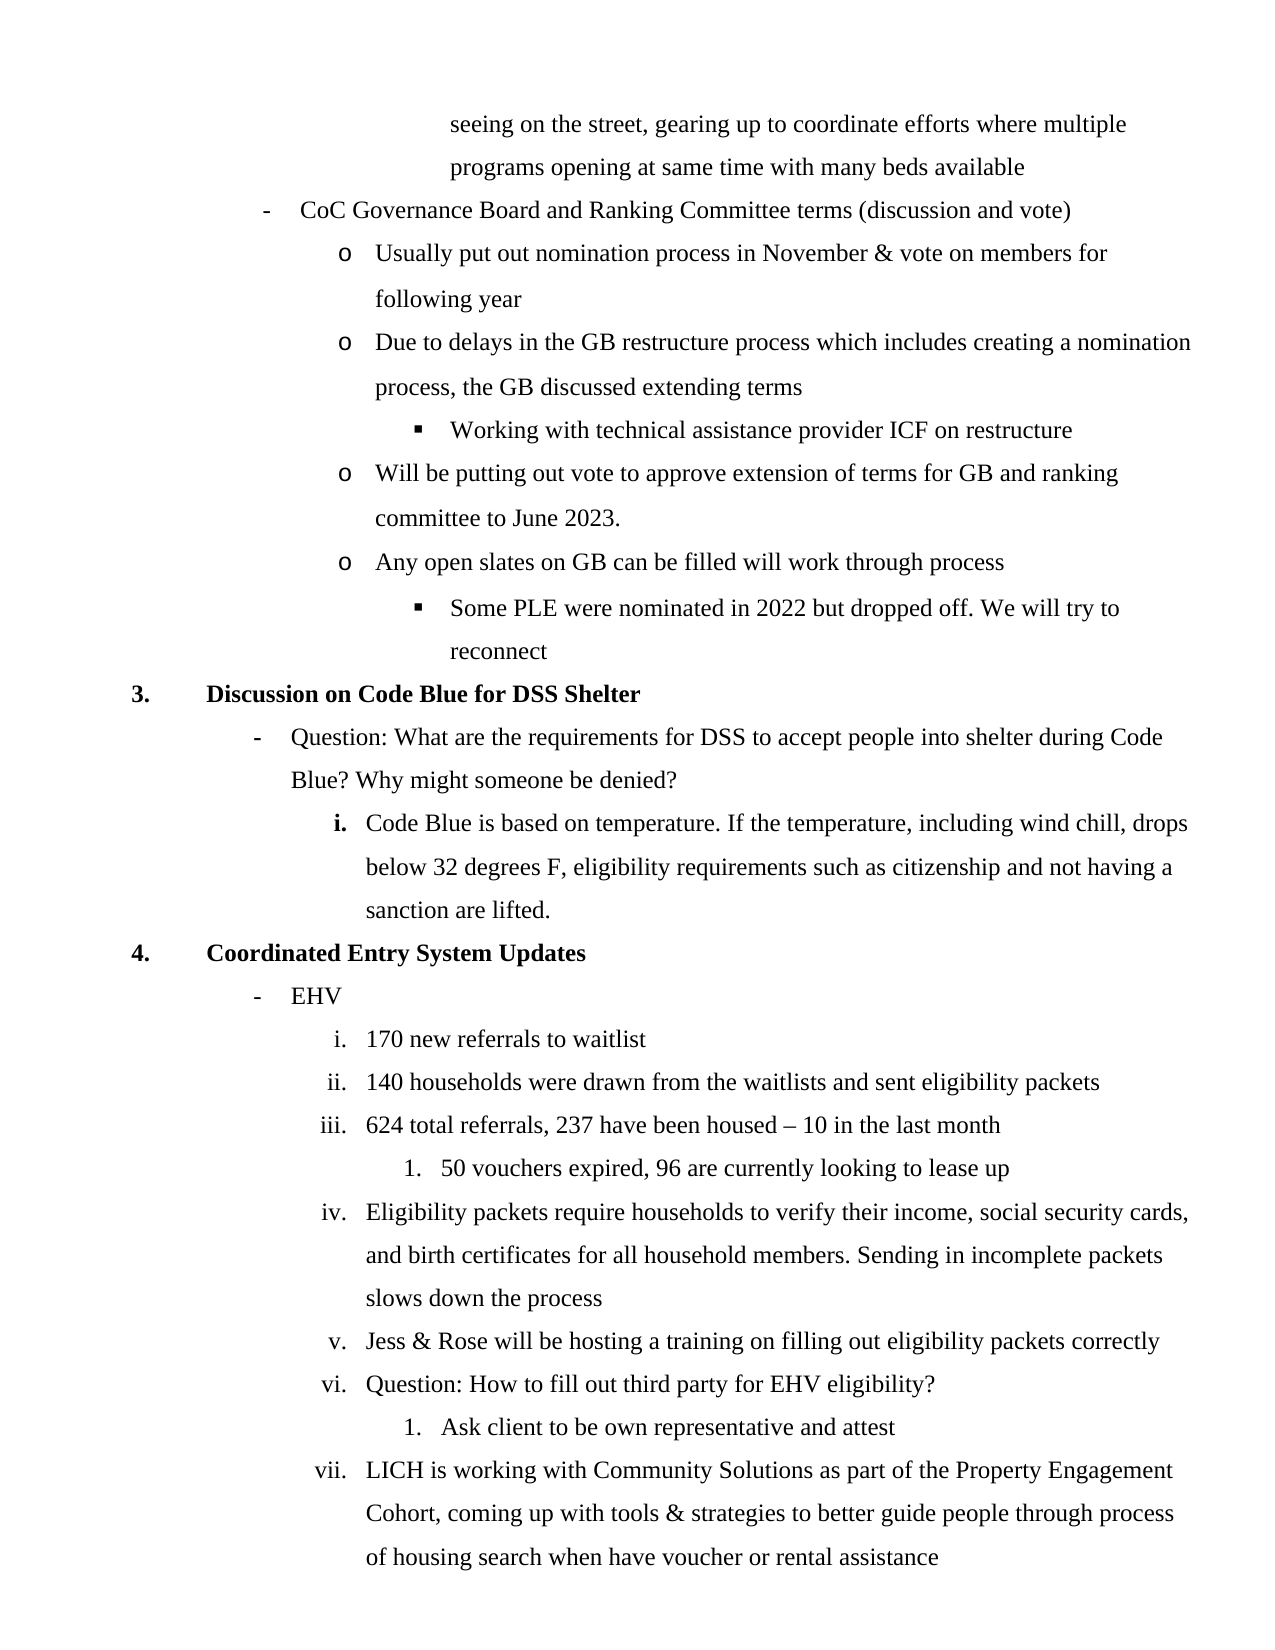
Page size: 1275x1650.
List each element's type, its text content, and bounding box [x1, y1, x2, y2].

list Discussion on Code Blue for DSS Shelter [131, 679, 1200, 708]
list 50 vouchers expired, 96 are currently looking to lease up [403, 1153, 1200, 1182]
list Code Blue is based on temperature. If the temperature, including wind chill, drops below 32 degrees F, eligibility requirements such as citizenship and not having a sanction are lifted. [347, 808, 1200, 923]
list Question: What are the requirements for DSS to accept people into shelter during Code Blue? Why might someone be denied? [253, 722, 1200, 794]
list Working with technical assistance provider ICF on restructure [412, 415, 1200, 444]
list LICH is working with Community Solutions as part of the Property Engagement Cohort, coming up with tools & strategies to better guide people through process of housing search when have voucher or rental assistance [347, 1455, 1200, 1570]
list Any open slates on GB can be filled will work through process [337, 547, 1200, 577]
list Will be putting out vote to approve extension of terms for GB and ranking committee to June 2023. [337, 458, 1200, 532]
list Ask client to be own representative and attest [403, 1412, 1200, 1441]
list Jess & Rose will be hosting a training on filling out eligibility packets correctly [347, 1326, 1200, 1355]
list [412, 109, 1200, 181]
list Coordinated Entry System Updates [131, 938, 1200, 967]
list Due to delays in the GB restructure process which includes creating a nomination process, the GB discussed extending terms [337, 327, 1200, 401]
list CoC Governance Board and Ranking Committee terms (discussion and vote) [262, 195, 1200, 224]
list 624 total referrals, 237 have been housed – 10 in the last month [347, 1110, 1200, 1139]
list Question: How to fill out third party for EHV eligibility? [347, 1369, 1200, 1398]
list Eligibility packets require households to verify their income, social security cards, and birth certificates for all household members. Sending in incomplete packets slows down the process [347, 1197, 1200, 1312]
list 140 households were drawn from the waitlists and sent eligibility packets [347, 1067, 1200, 1096]
list Usually put out nomination process in November & vote on members for following year [337, 238, 1200, 312]
list 170 new referrals to waitlist [347, 1024, 1200, 1053]
list EHV [253, 981, 1200, 1010]
list Some PLE were nominated in 2022 but dropped off. We will try to reconnect [412, 593, 1200, 665]
